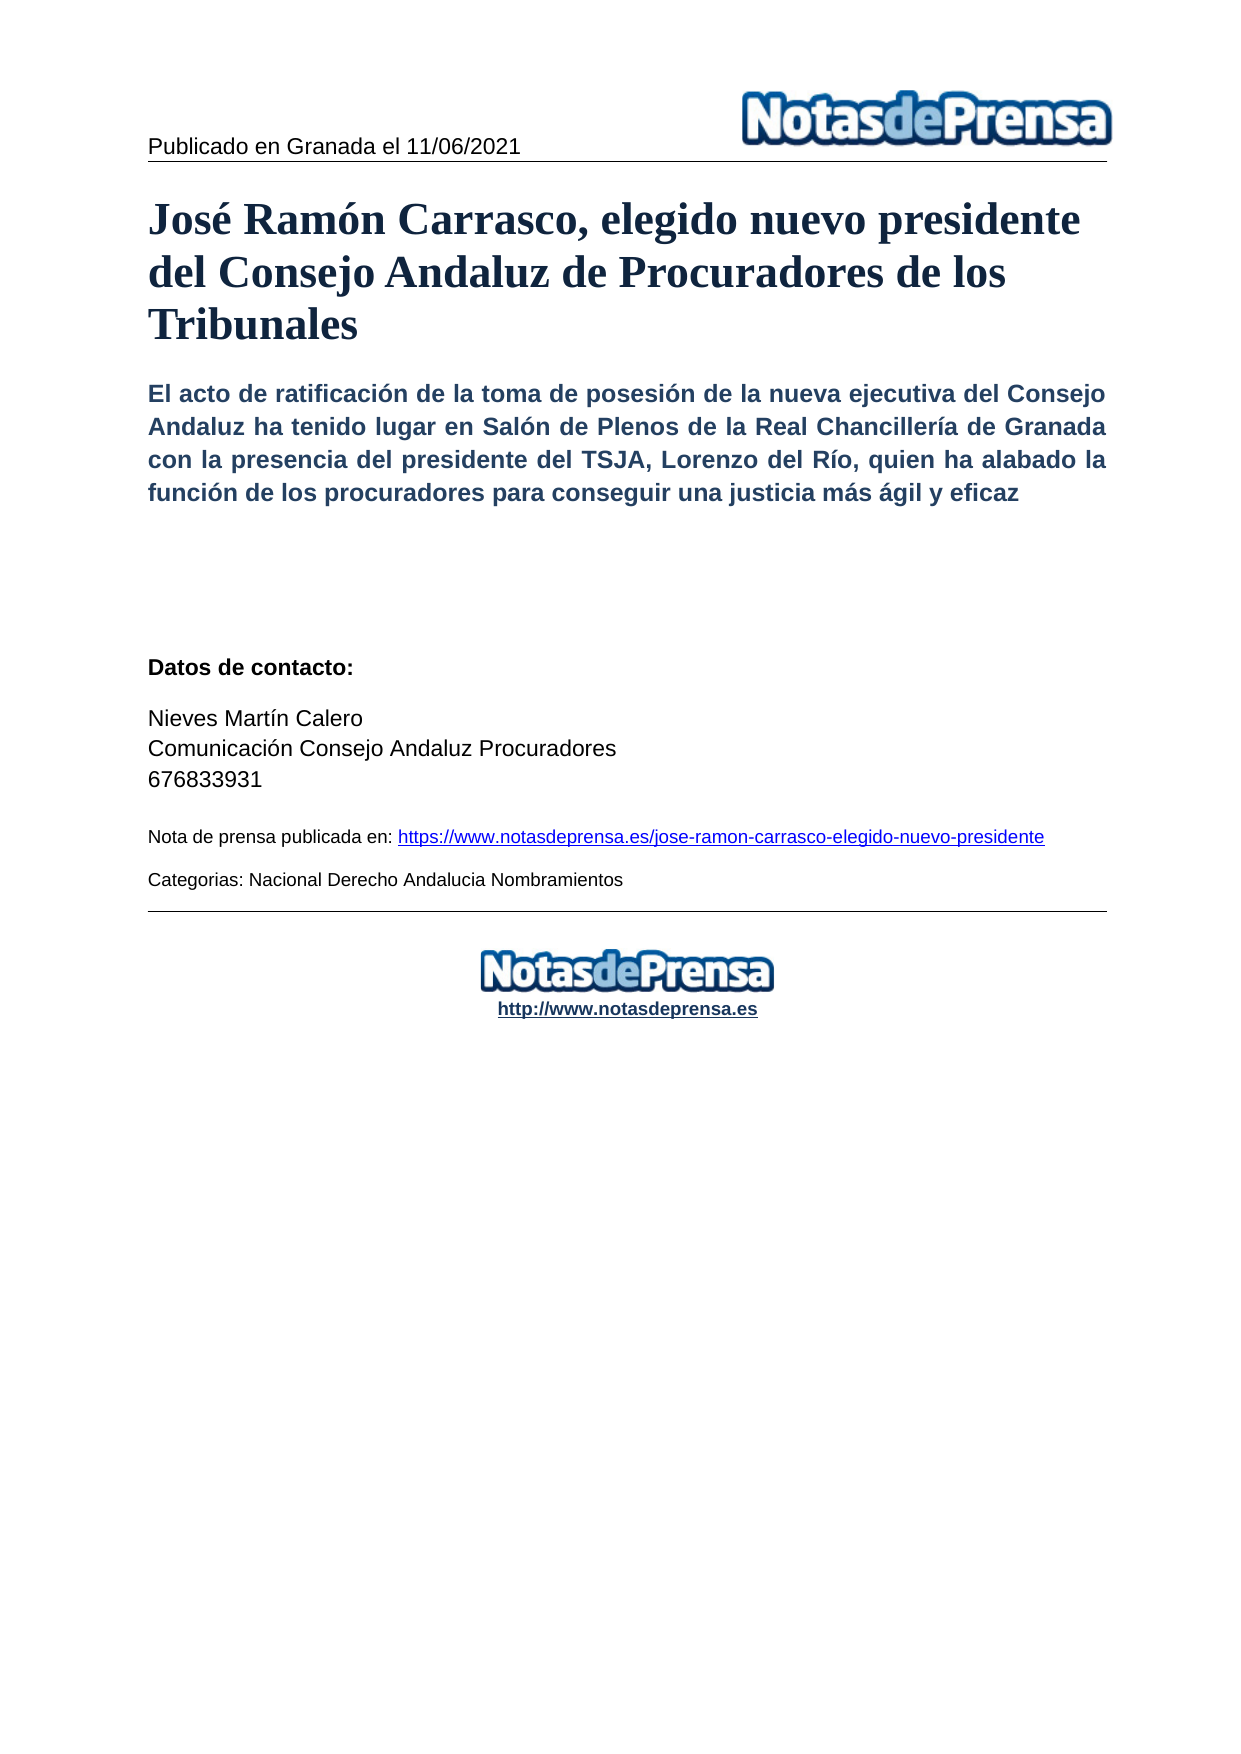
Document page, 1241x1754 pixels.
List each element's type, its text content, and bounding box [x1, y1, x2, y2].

picture [480, 948, 775, 994]
subtitle José Ramón Carrasco, elegido nuevo presidente del Consejo Andaluz de Procuradores de los Tribunales [148, 192, 1107, 350]
text 676833931 [148, 766, 1063, 792]
text Publicado en Granada el 11/06/2021 [148, 133, 1107, 161]
subtitle El acto de ratificación de la toma de posesión de la nueva ejecutiva del Consejo Andaluz ha tenido lugar en Salón de Plenos de la Real Chancillería de Granada con la presencia del presidente del TSJA, Lorenzo del Río, quien ha alabado la función de los procuradores para conseguir una justicia más ágil y eficaz [148, 379, 1107, 507]
text http://www.notasdeprensa.es [148, 998, 1107, 1019]
picture [742, 90, 1113, 148]
text Datos de contacto: [148, 654, 1107, 681]
text Comunicación Consejo Andaluz Procuradores [148, 735, 1063, 762]
text Categorias: Nacional Derecho Andalucia Nombramientos [148, 868, 1107, 890]
text Nieves Martín Calero [148, 705, 1063, 732]
text Nota de prensa publicada en: https://www.notasdeprensa.es/jose-ramon-carrasco-elegido-nuevo-presidente [148, 826, 1107, 848]
